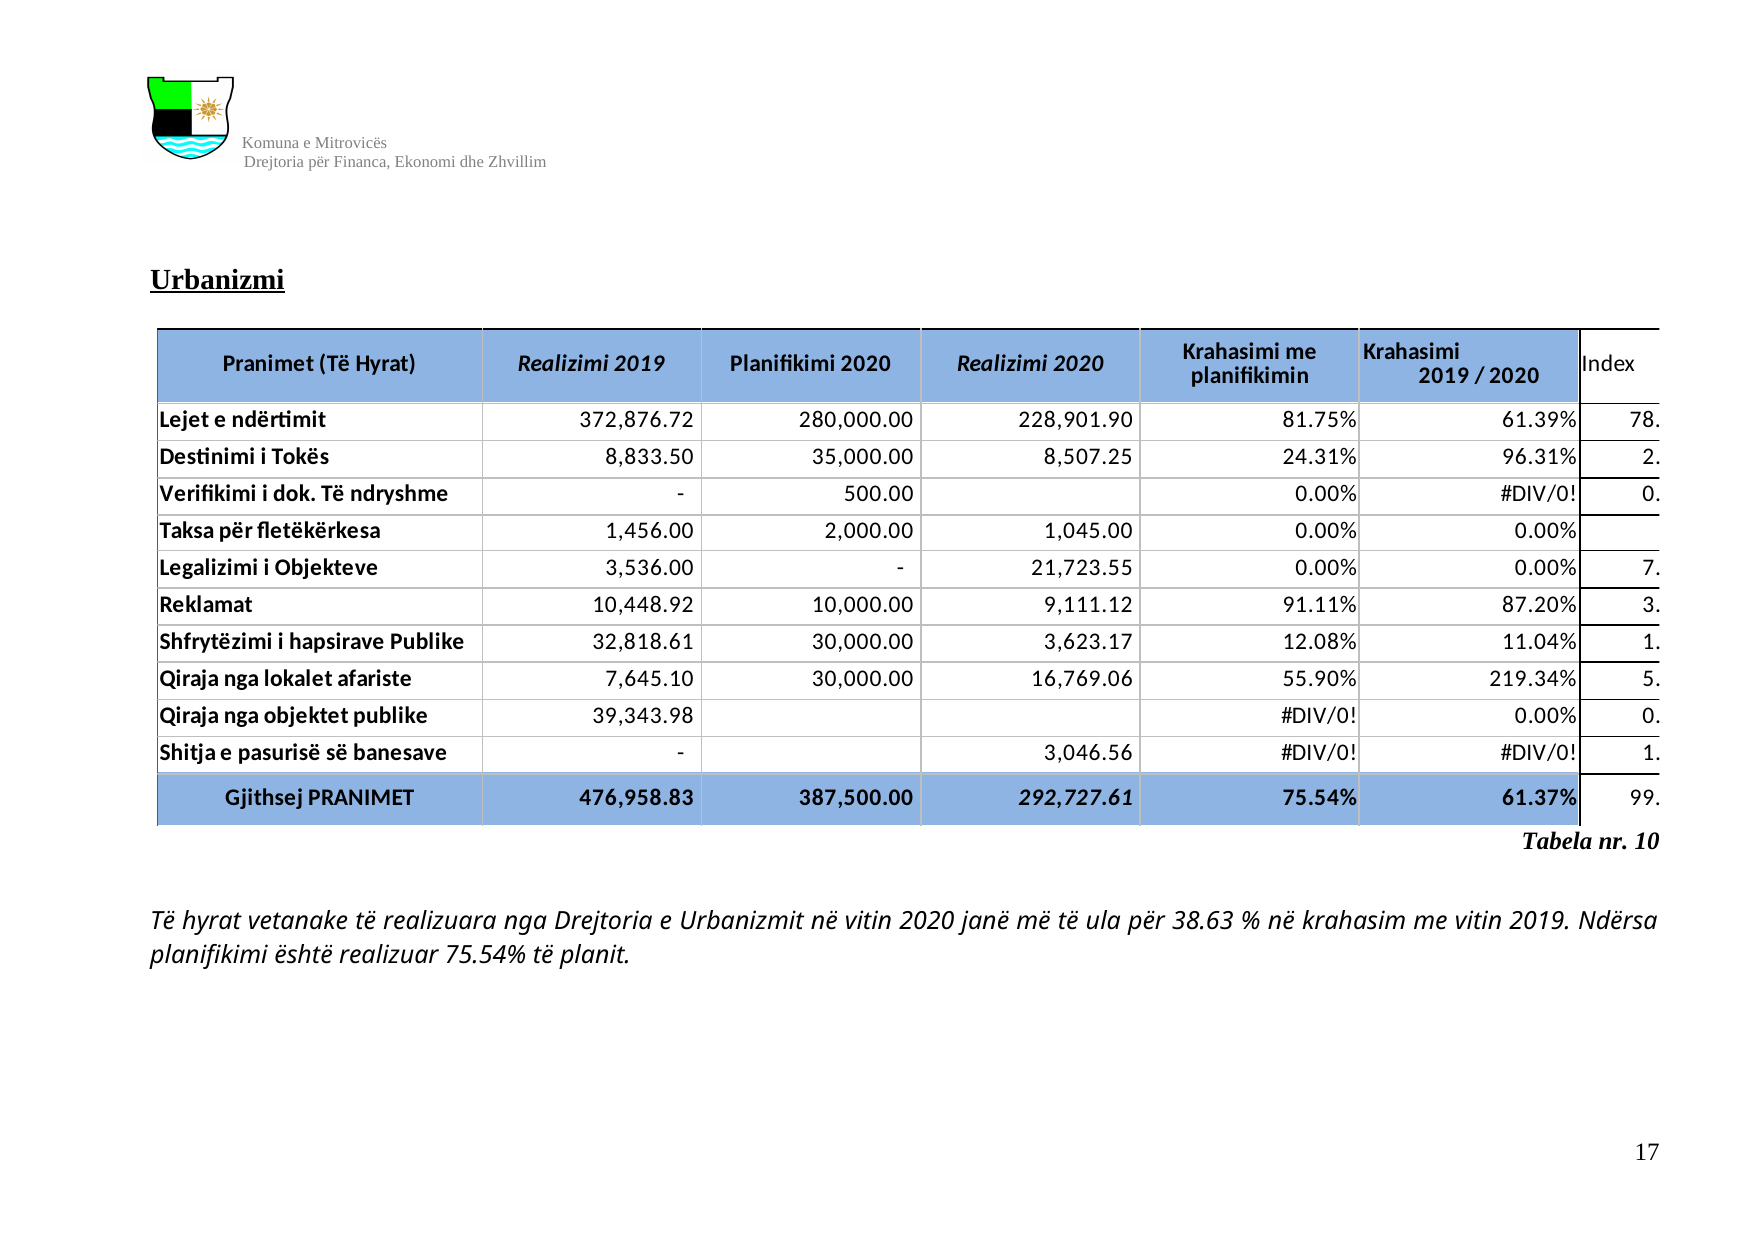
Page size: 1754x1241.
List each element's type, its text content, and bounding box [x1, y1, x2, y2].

text Tabela nr. 10 [150, 826, 1659, 854]
text Urbanizmi [150, 262, 1659, 295]
text Të hyrat vetanake të realizuara nga Drejtoria e Urbanizmit në vitin 2020 janë më të ula për 38.63 % në krahasim me vitin 2019. Ndërsa planifikimi është realizuar 75.54% të planit. [150, 903, 1659, 971]
picture [140, 68, 241, 163]
